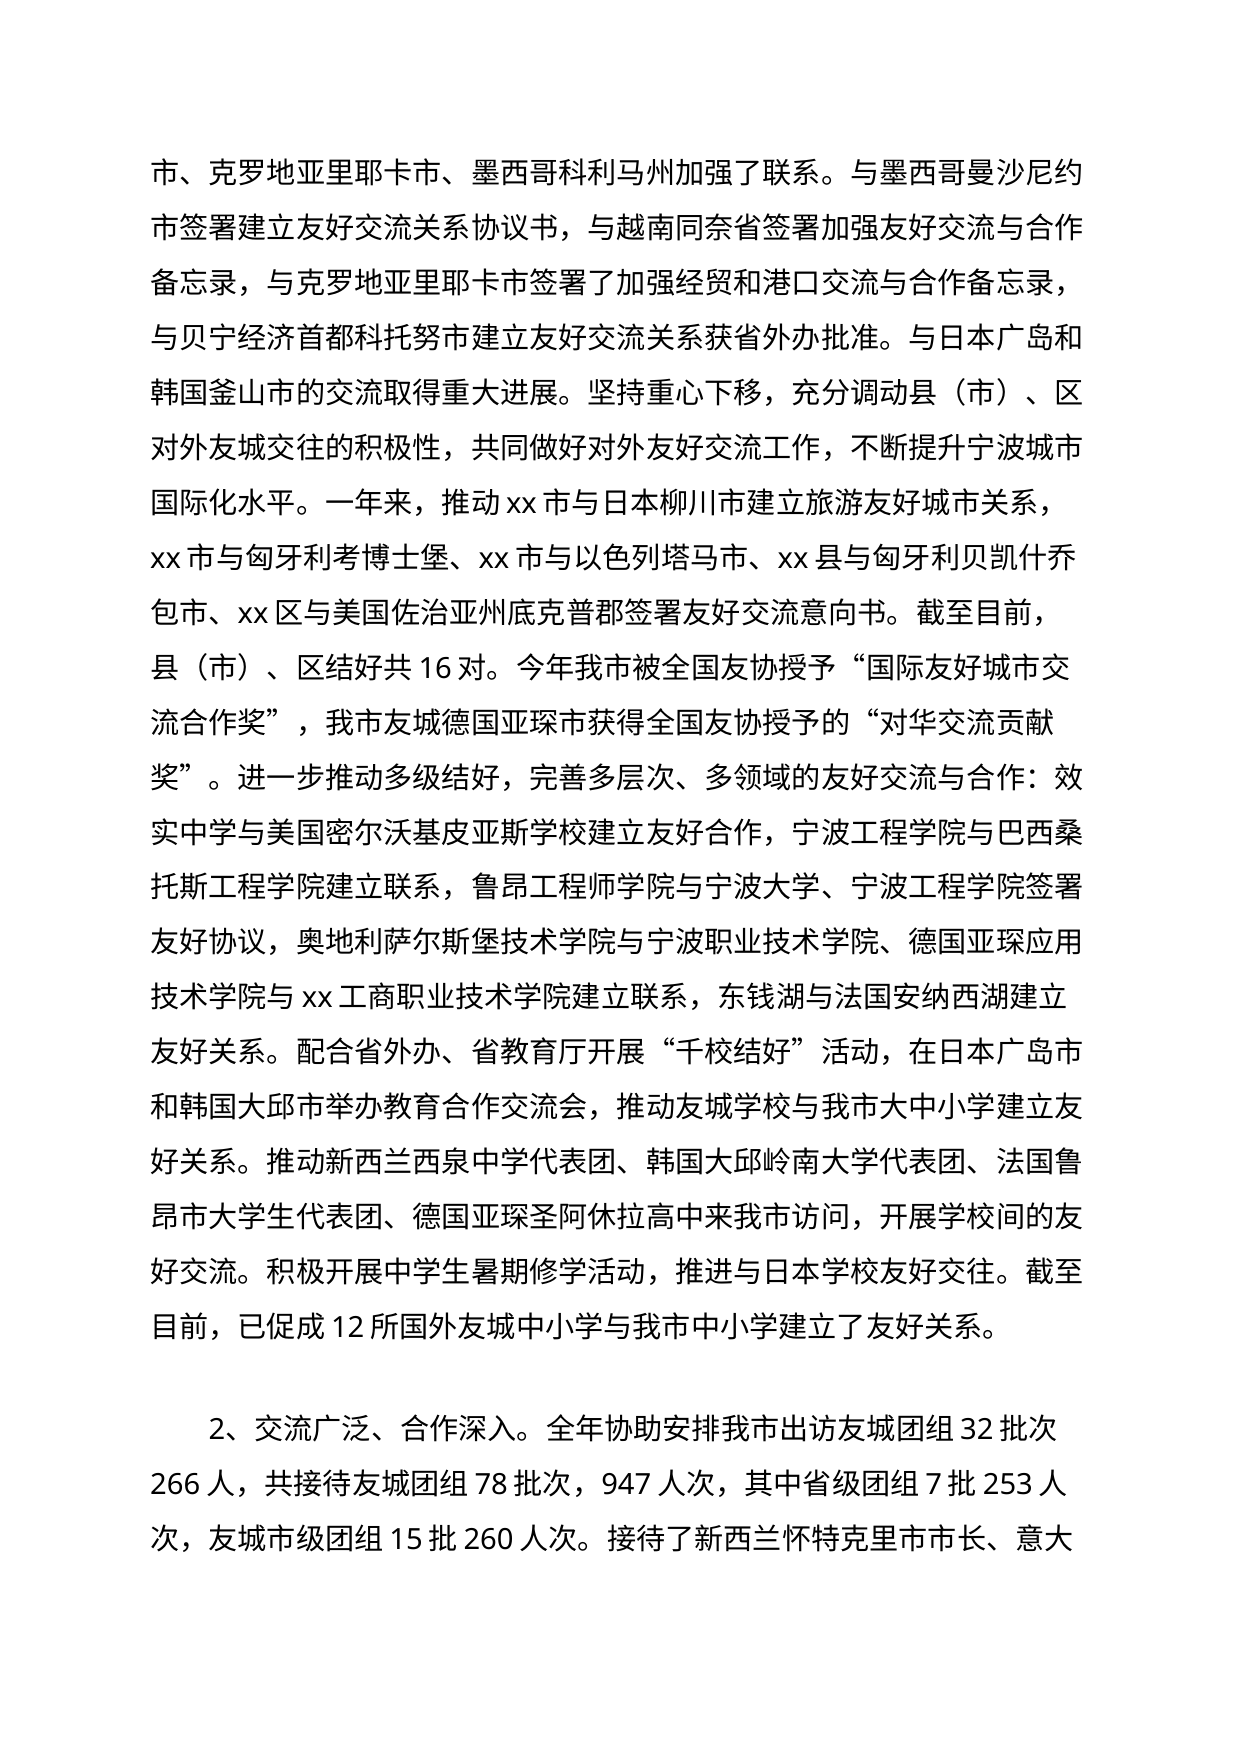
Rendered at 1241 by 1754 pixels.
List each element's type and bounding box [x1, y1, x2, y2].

text [150, 1405, 1090, 1558]
text [150, 150, 1090, 1346]
